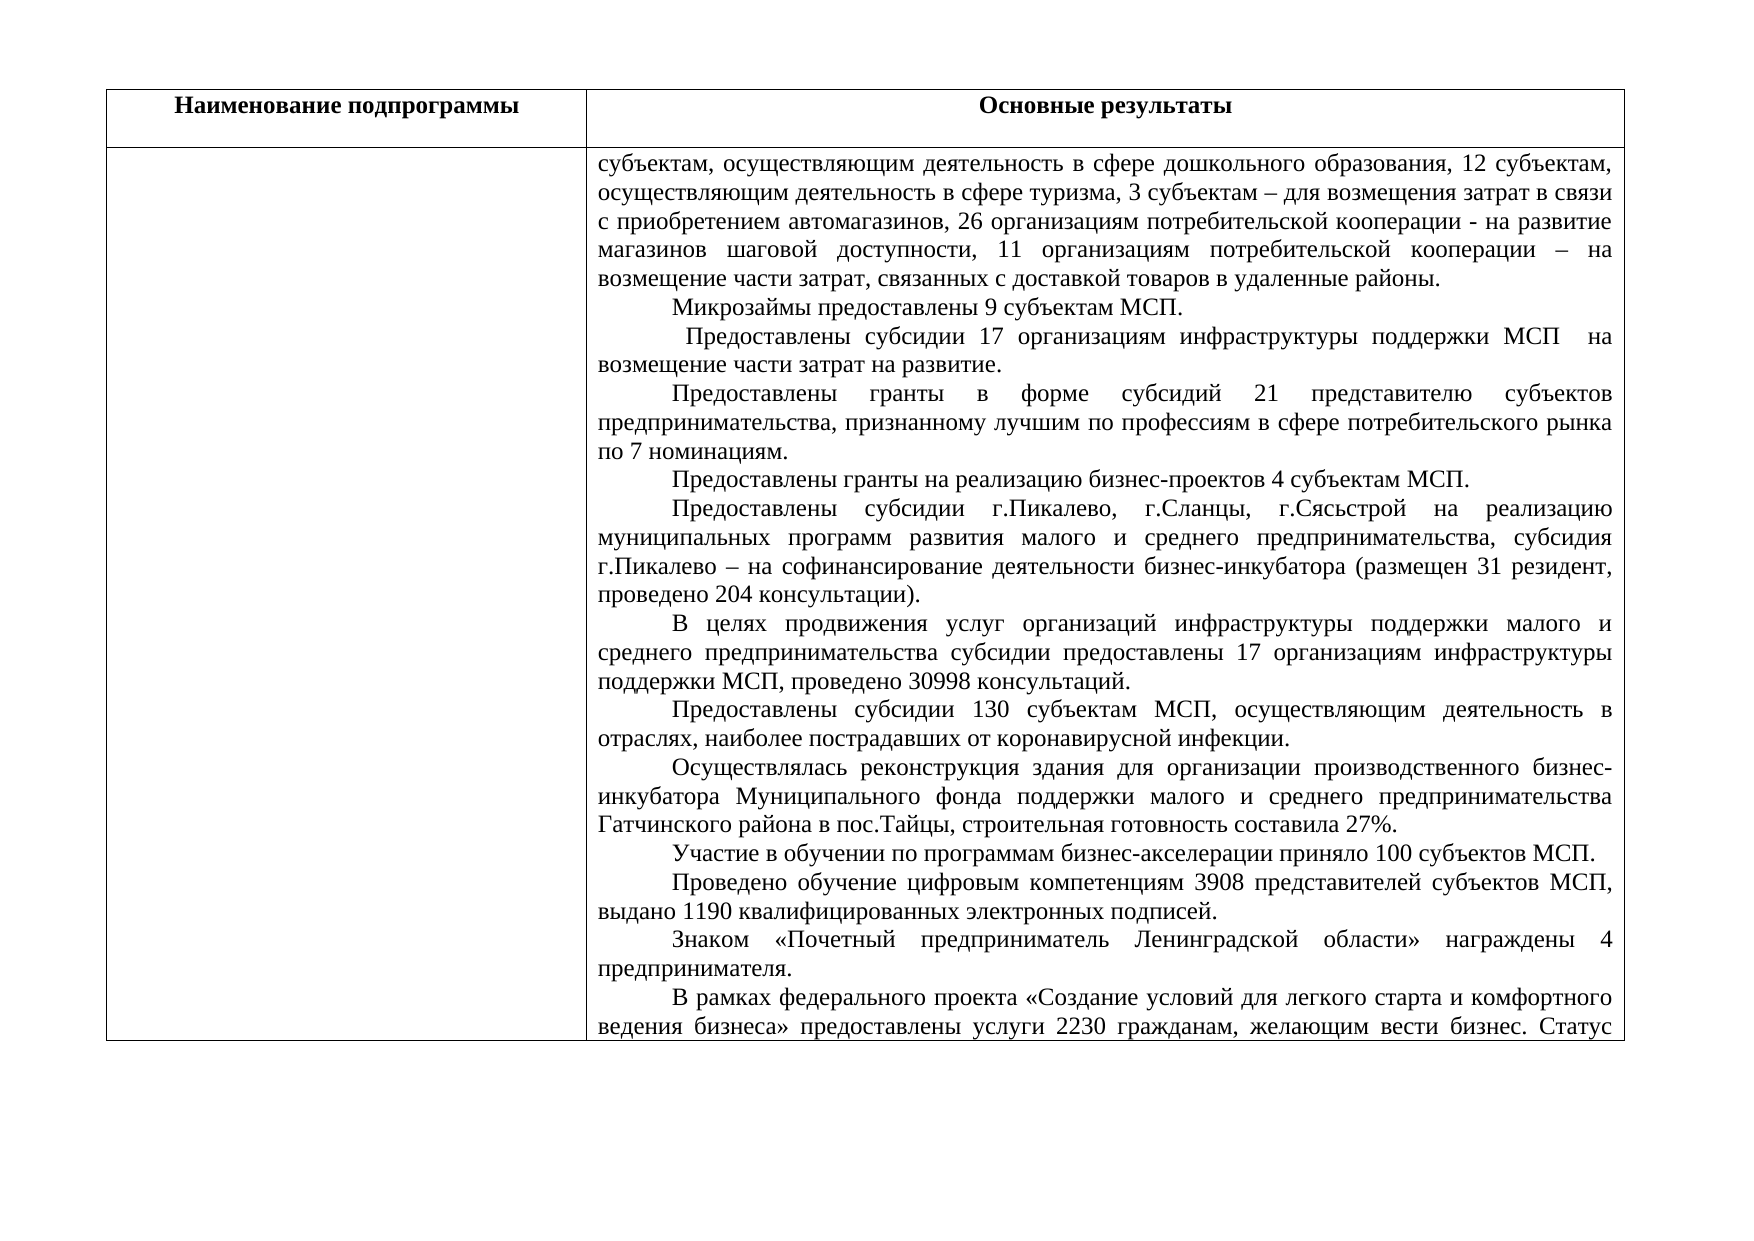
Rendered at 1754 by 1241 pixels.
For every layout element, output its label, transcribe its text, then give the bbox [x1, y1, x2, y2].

table_header Наименование подпрограммы [107, 90, 586, 147]
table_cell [107, 148, 586, 1039]
table_header Основные результаты [587, 90, 1624, 147]
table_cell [587, 148, 1624, 1039]
